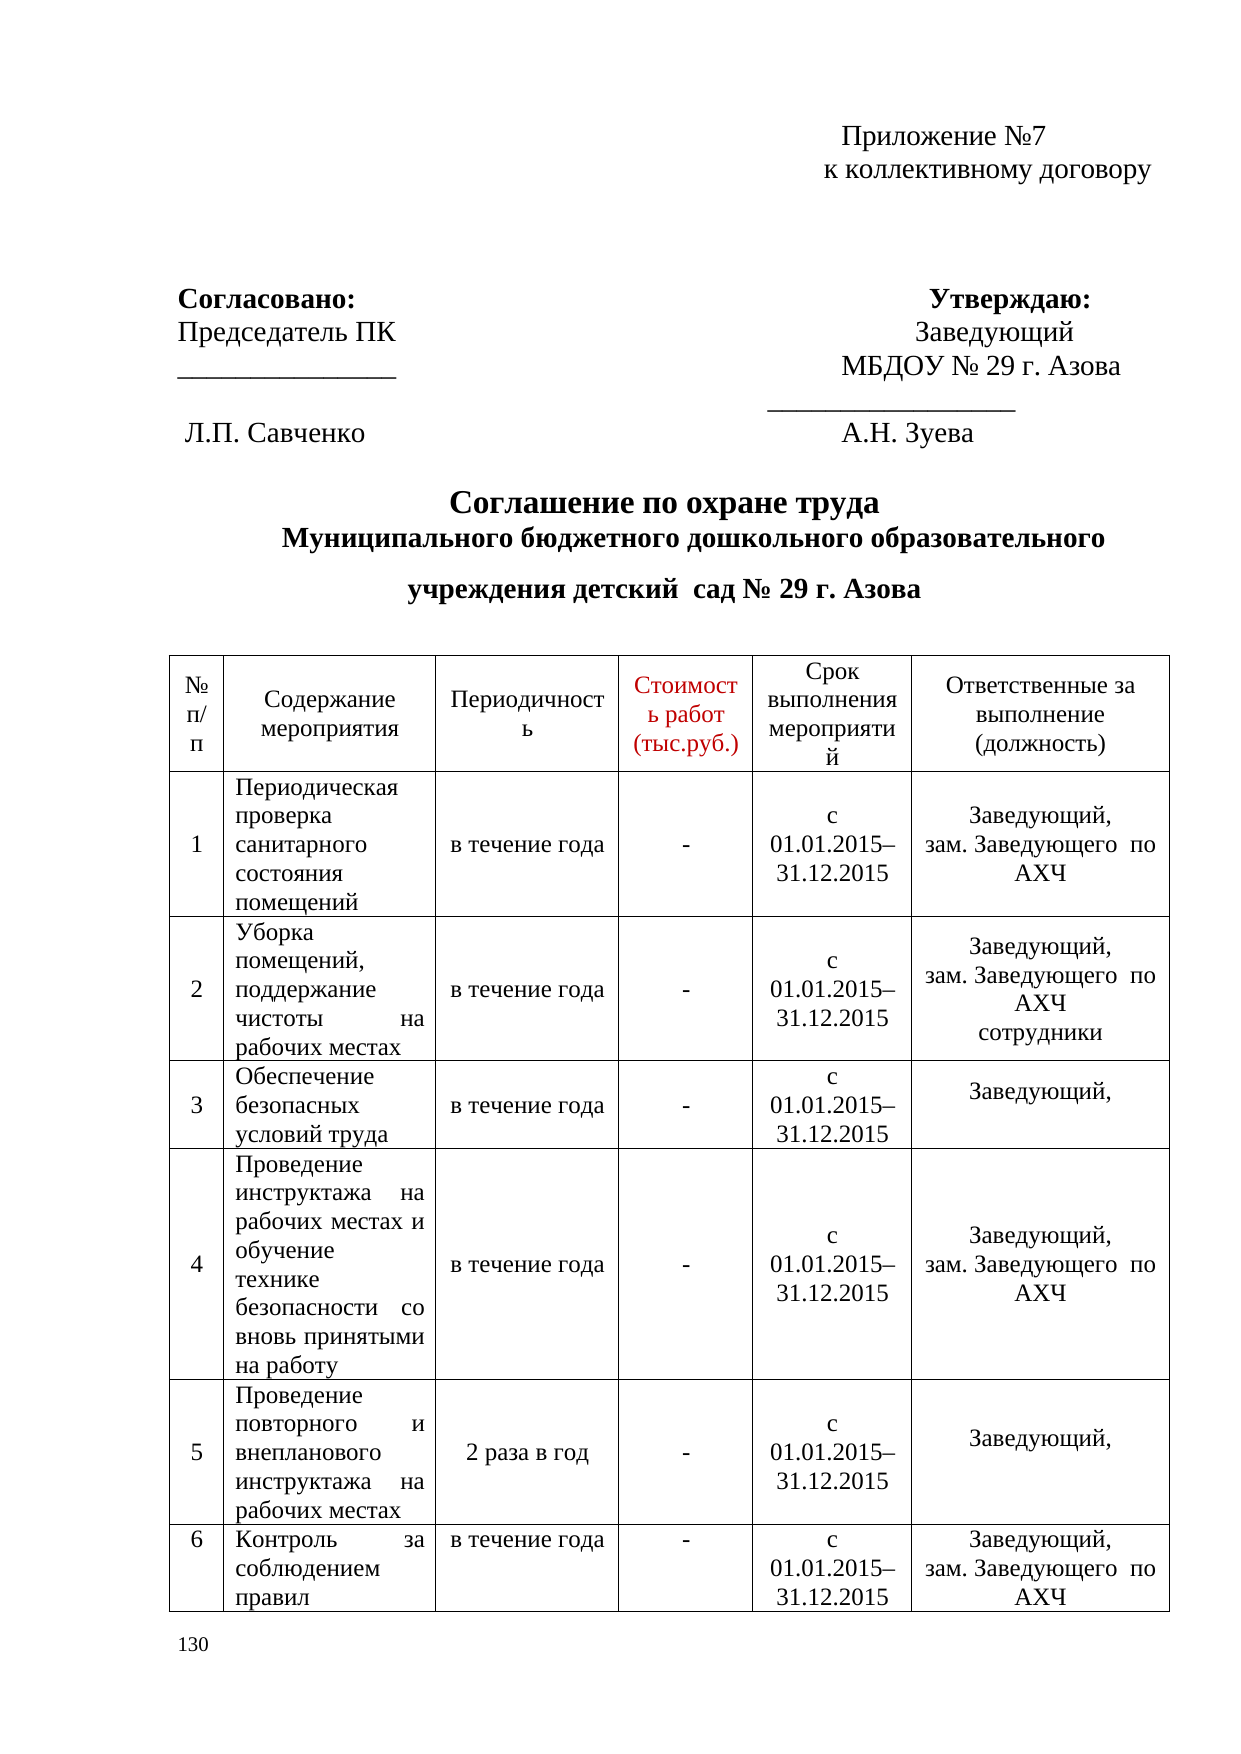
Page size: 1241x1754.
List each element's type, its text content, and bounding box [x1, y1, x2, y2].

table_cell Заведующий, зам. Заведующего по АХЧ [912, 1149, 1169, 1379]
table_cell - [619, 1149, 752, 1379]
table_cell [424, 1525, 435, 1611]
table_cell 6 [170, 1525, 223, 1611]
table_cell в течение года [436, 772, 618, 916]
text _______________ МБДОУ № 29 г. Азова _________________ [177, 348, 1152, 415]
table_header Стоимость работ (тыс.руб.) [619, 656, 752, 771]
table_cell с 01.01.2015– 31.12.2015 [753, 1380, 911, 1523]
table_cell с 01.01.2015– 31.12.2015 [753, 917, 911, 1060]
table_header Содержание мероприятия [224, 656, 435, 771]
text Согласовано: Утверждаю: [177, 281, 1152, 314]
table_cell 1 [170, 772, 223, 916]
table_header Ответственные за выполнение (должность) [912, 656, 1169, 771]
table_cell 5 [170, 1380, 223, 1523]
table_cell Заведующий, зам. Заведующего по АХЧ сотрудники [912, 917, 1169, 1060]
table_cell Заведующий, зам. Заведующего по АХЧ [912, 772, 1169, 916]
table_cell - [619, 1061, 752, 1148]
table_cell в течение года [436, 1525, 618, 1611]
table_cell - [619, 917, 752, 1060]
table_cell в течение года [436, 917, 618, 1060]
table_cell 3 [170, 1061, 223, 1148]
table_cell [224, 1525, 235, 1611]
text Приложение №7 [177, 118, 1152, 152]
table_cell - [619, 1525, 752, 1611]
table_cell в течение года [436, 1061, 618, 1148]
table_header № п/п [170, 656, 223, 771]
table_cell Заведующий, [912, 1380, 1169, 1523]
table_cell - [619, 1380, 752, 1523]
table_cell Заведующий, [912, 1061, 1169, 1148]
table_cell с 01.01.2015– 31.12.2015 [753, 772, 911, 916]
table_cell 2 раза в год [436, 1380, 618, 1523]
text Л.П. Савченко А.Н. Зуева [177, 415, 1152, 449]
table_cell с 01.01.2015– 31.12.2015 [753, 1149, 911, 1379]
text к коллективному договору [177, 152, 1152, 185]
text Соглашение по охране труда [177, 482, 1152, 521]
text Председатель ПК Заведующий [177, 314, 1152, 348]
table_header Периодичность [436, 656, 618, 771]
text Муниципального бюджетного дошкольного образовательного учреждения детский сад № 29 г. Азова [177, 521, 1152, 604]
table_cell 2 [170, 917, 223, 1060]
table_cell - [619, 772, 752, 916]
table_cell 4 [170, 1149, 223, 1379]
table_cell в течение года [436, 1149, 618, 1379]
